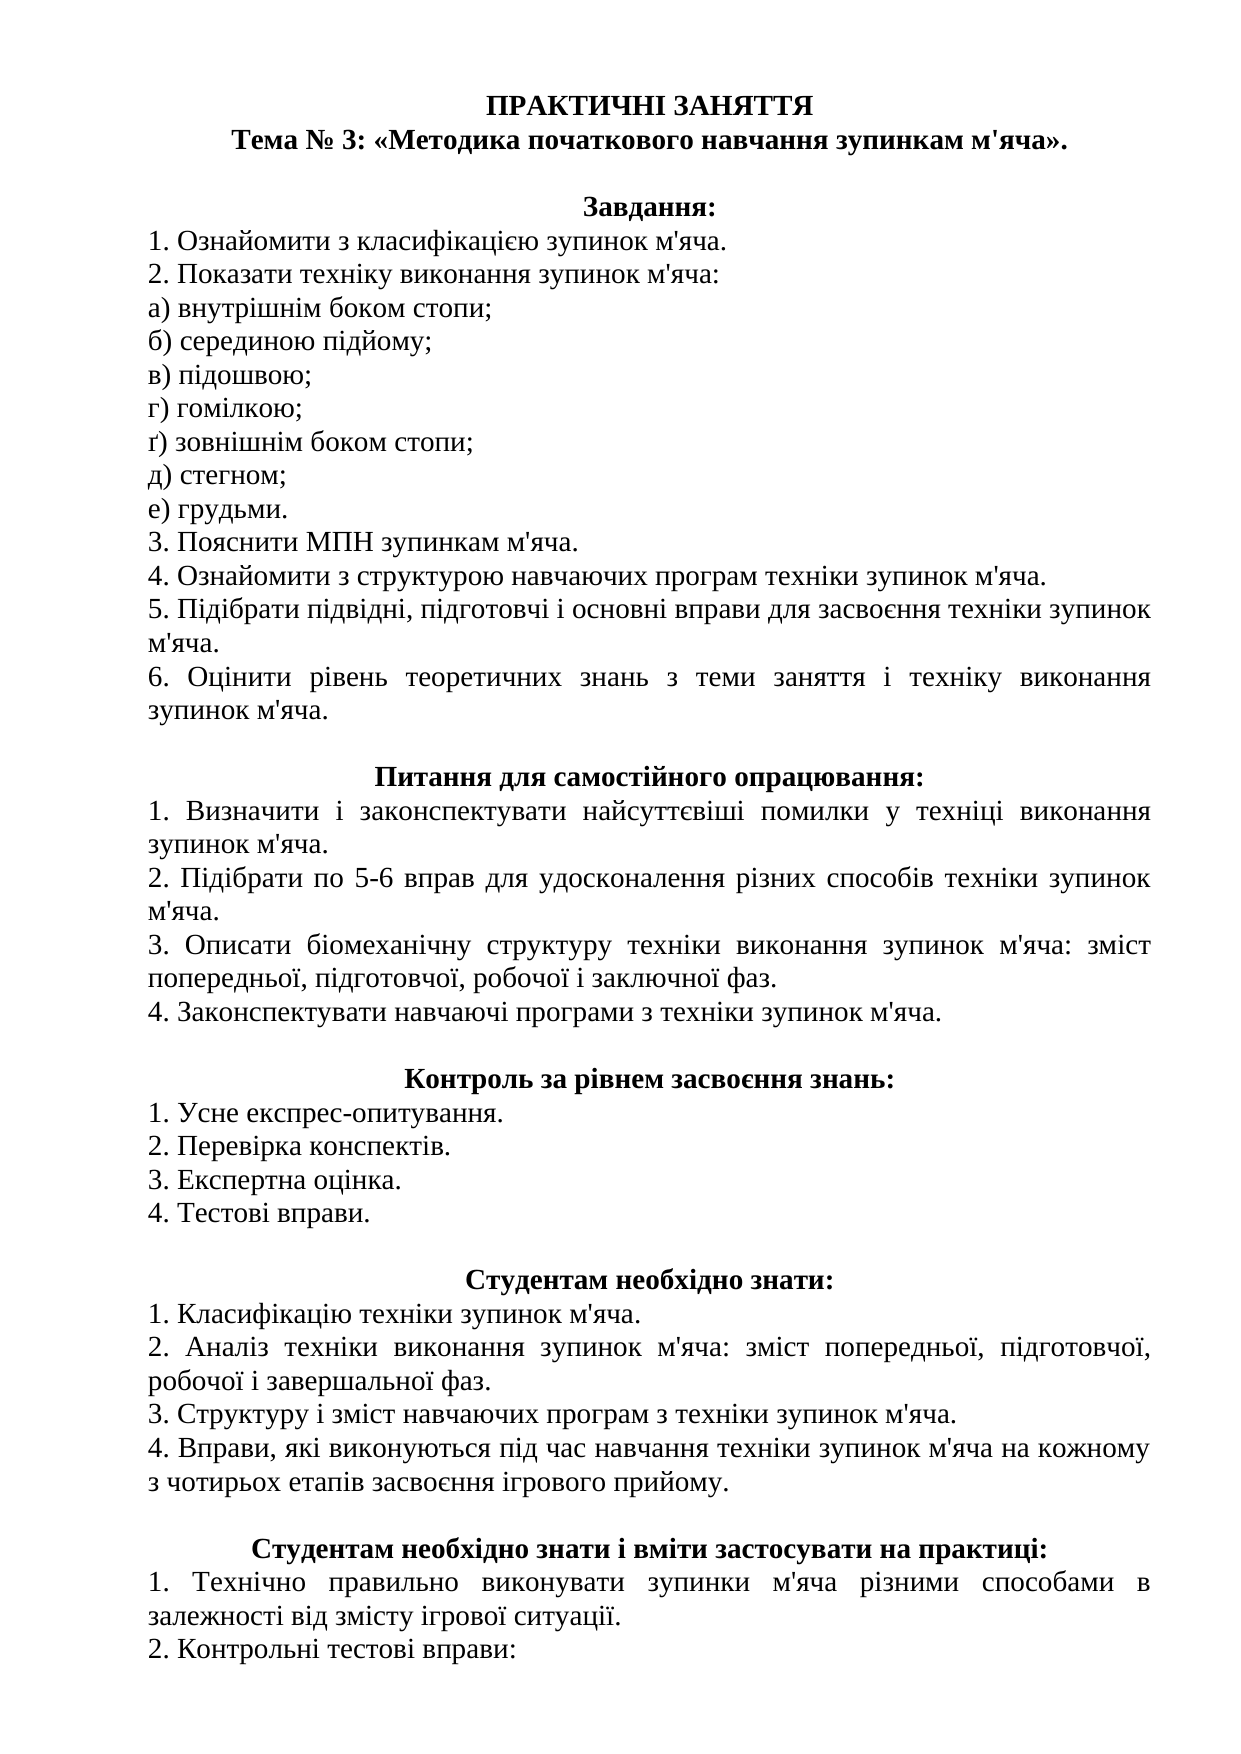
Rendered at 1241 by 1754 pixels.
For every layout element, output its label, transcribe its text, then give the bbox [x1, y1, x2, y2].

text Питання для самостійного опрацювання: [148, 759, 1152, 793]
text 3. Експертна оцінка. [148, 1162, 1152, 1195]
text 6. Оцінити рівень теоретичних знань з теми заняття і техніку виконання зупинок м'яча. [148, 659, 1152, 726]
text 3. Описати біомеханічну структуру техніки виконання зупинок м'яча: зміст попередньої, підготовчої, робочої і заключної фаз. [148, 927, 1152, 994]
text 2. Показати техніку виконання зупинок м'яча: [148, 256, 1152, 290]
text 3. Структуру і зміст навчаючих програм з техніки зупинок м'яча. [148, 1397, 1152, 1430]
text 2. Аналіз техніки виконання зупинок м'яча: зміст попередньої, підготовчої, робочої і завершальної фаз. [148, 1329, 1152, 1397]
text в) підошвою; [148, 357, 1152, 390]
text 1. Ознайомити з класифікацією зупинок м'яча. [148, 223, 1152, 256]
text Студентам необхідно знати: [148, 1262, 1152, 1296]
text д) стегном; [148, 457, 1152, 491]
text 2. Перевірка конспектів. [148, 1128, 1152, 1162]
text 2. Підібрати по 5-6 вправ для удосконалення різних способів техніки зупинок м'яча. [148, 860, 1152, 927]
text 4. Тестові вправи. [148, 1195, 1152, 1229]
text 3. Пояснити МПН зупинкам м'яча. [148, 524, 1152, 558]
text 2. Контрольні тестові вправи: [148, 1631, 1152, 1665]
text 1. Усне експрес-опитування. [148, 1095, 1152, 1128]
text Контроль за рівнем засвоєння знань: [148, 1061, 1152, 1095]
text 5. Підібрати підвідні, підготовчі і основні вправи для засвоєння техніки зупинок м'яча. [148, 592, 1152, 659]
text г) гомілкою; [148, 390, 1152, 424]
text 4. Вправи, які виконуються під час навчання техніки зупинок м'яча на кожному з чотирьох етапів засвоєння ігрового прийому. [148, 1430, 1152, 1497]
text 4. Ознайомити з структурою навчаючих програм техніки зупинок м'яча. [148, 558, 1152, 592]
text 1. Визначити і законспектувати найсуттєвіші помилки у техніці виконання зупинок м'яча. [148, 793, 1152, 860]
text 1. Технічно правильно виконувати зупинки м'яча різними способами в залежності від змісту ігрової ситуації. [148, 1564, 1152, 1631]
text а) внутрішнім боком стопи; [148, 290, 1152, 323]
text Студентам необхідно знати і вміти застосувати на практиці: [148, 1531, 1152, 1564]
text ПРАКТИЧНІ ЗАНЯТТЯ [148, 88, 1152, 122]
text Завдання: [148, 189, 1152, 223]
text 1. Класифікацію техніки зупинок м'яча. [148, 1296, 1152, 1329]
text 4. Законспектувати навчаючі програми з техніки зупинок м'яча. [148, 994, 1152, 1028]
text ґ) зовнішнім боком стопи; [148, 424, 1152, 457]
text е) грудьми. [148, 491, 1152, 524]
text б) серединою підйому; [148, 323, 1152, 357]
text Тема № 3: «Методика початкового навчання зупинкам м'яча». [148, 122, 1152, 156]
